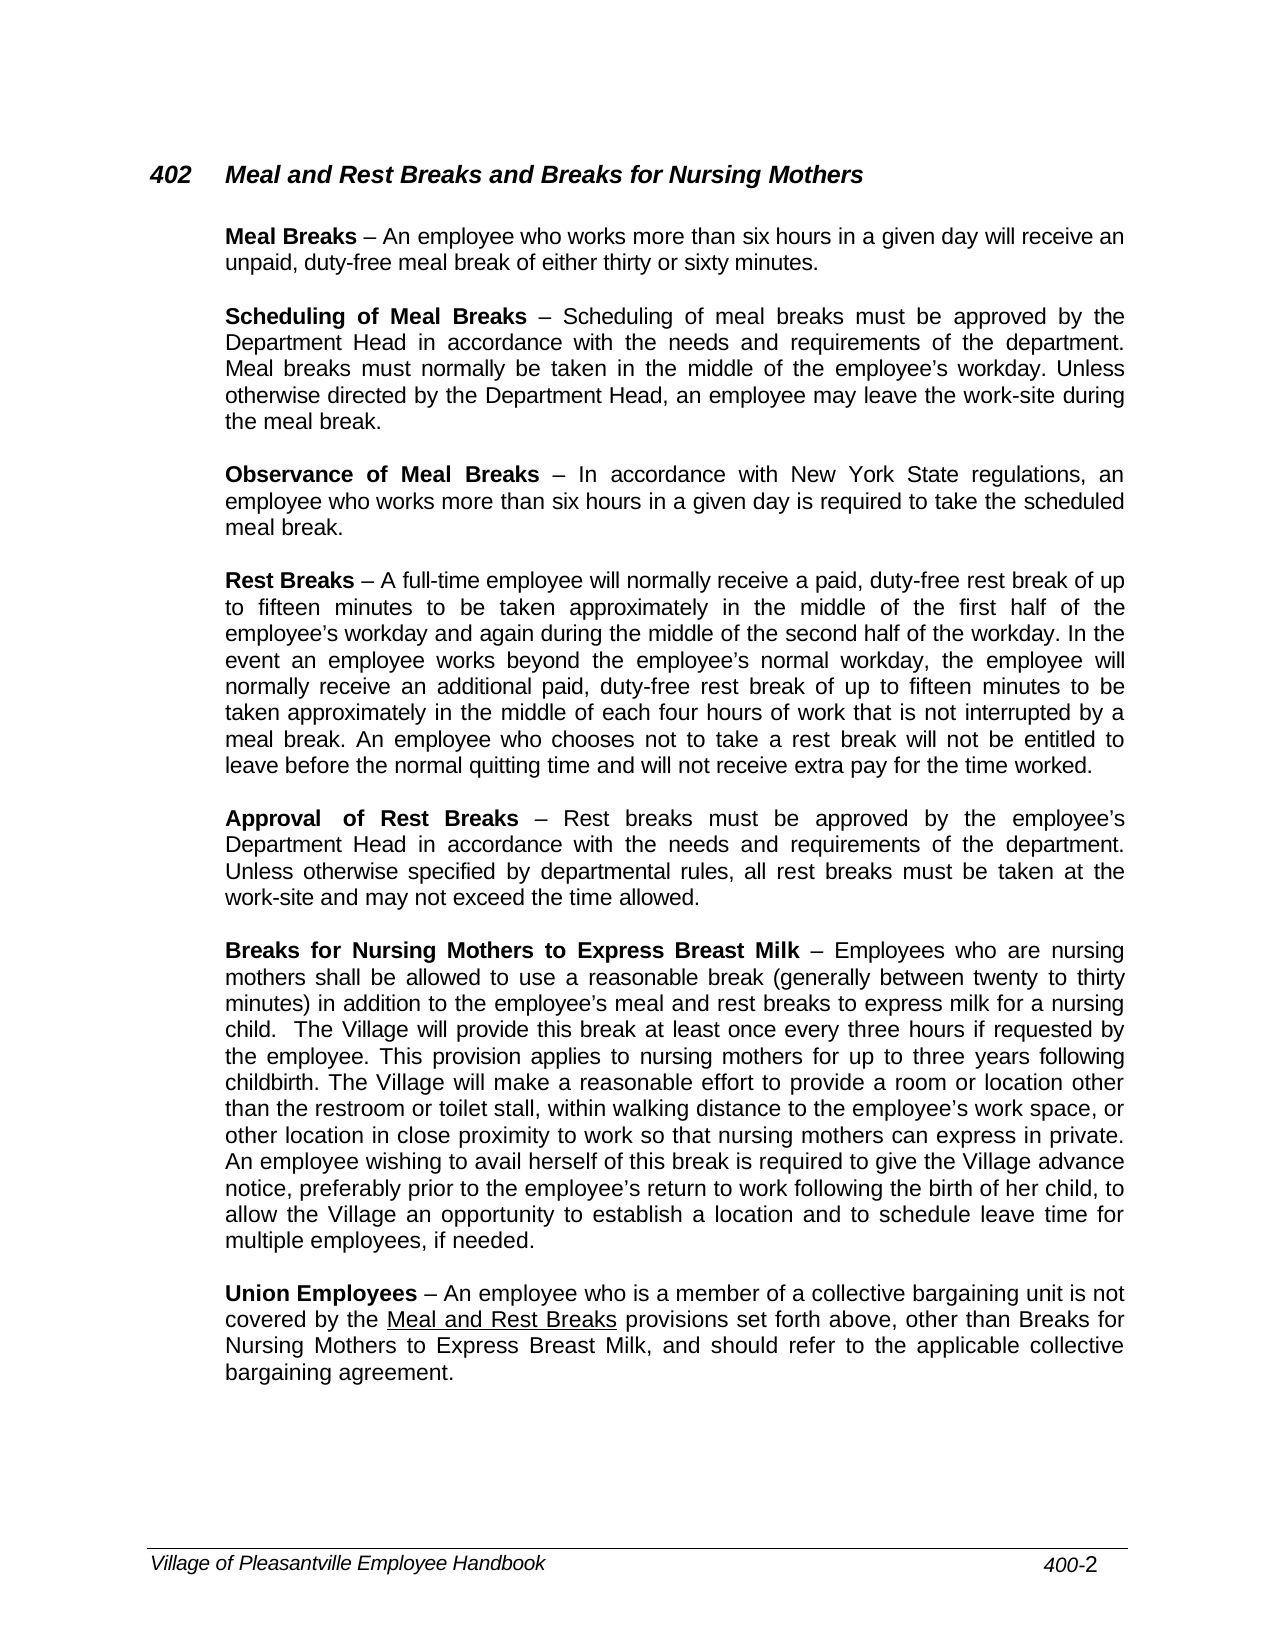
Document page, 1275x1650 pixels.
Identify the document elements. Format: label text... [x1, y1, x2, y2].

text Union Employees – An employee who is a member of a collective bargaining unit is not covered by the Meal and Rest Breaks provisions set forth above, other than Breaks for Nursing Mothers to Express Breast Milk, and should refer to the applicable collective bargaining agreement. [225, 1280, 1125, 1385]
text Observance of Meal Breaks – In accordance with New York State regulations, an employee who works more than six hours in a given day is required to take the scheduled meal break. [225, 461, 1125, 540]
text Scheduling of Meal Breaks – Scheduling of meal breaks must be approved by the Department Head in accordance with the needs and requirements of the department. Meal breaks must normally be taken in the middle of the employee’s workday. Unless otherwise directed by the Department Head, an employee may leave the work-site during the meal break. [225, 303, 1125, 434]
text Rest Breaks – A full-time employee will normally receive a paid, duty-free rest break of up to fifteen minutes to be taken approximately in the middle of the first half of the employee’s workday and again during the middle of the second half of the workday. In the event an employee works beyond the employee’s normal workday, the employee will normally receive an additional paid, duty-free rest break of up to fifteen minutes to be taken approximately in the middle of each four hours of work that is not interrupted by a meal break. An employee who chooses not to take a rest break will not be entitled to leave before the normal quitting time and will not receive extra pay for the time worked. [225, 567, 1125, 778]
subtitle Meal and Rest Breaks and Breaks for Nursing Mothers [150, 160, 1154, 189]
text Breaks for Nursing Mothers to Express Breast Milk – Employees who are nursing mothers shall be allowed to use a reasonable break (generally between twenty to thirty minutes) in addition to the employee’s meal and rest breaks to express milk for a nursing child. The Village will provide this break at least once every three hours if requested by the employee. This provision applies to nursing mothers for up to three years following childbirth. The Village will make a reasonable effort to provide a room or location other than the restroom or toilet stall, within walking distance to the employee’s work space, or other location in close proximity to work so that nursing mothers can express in private. An employee wishing to avail herself of this break is required to give the Village advance notice, preferably prior to the employee’s return to work following the birth of her child, to allow the Village an opportunity to establish a location and to schedule leave time for multiple employees, if needed. [225, 937, 1125, 1253]
text Meal Breaks – An employee who works more than six hours in a given day will receive an unpaid, duty-free meal break of either thirty or sixty minutes. [225, 223, 1125, 276]
text Approval of Rest Breaks – Rest breaks must be approved by the employee’s Department Head in accordance with the needs and requirements of the department. Unless otherwise specified by departmental rules, all rest breaks must be taken at the work-site and may not exceed the time allowed. [225, 805, 1125, 910]
